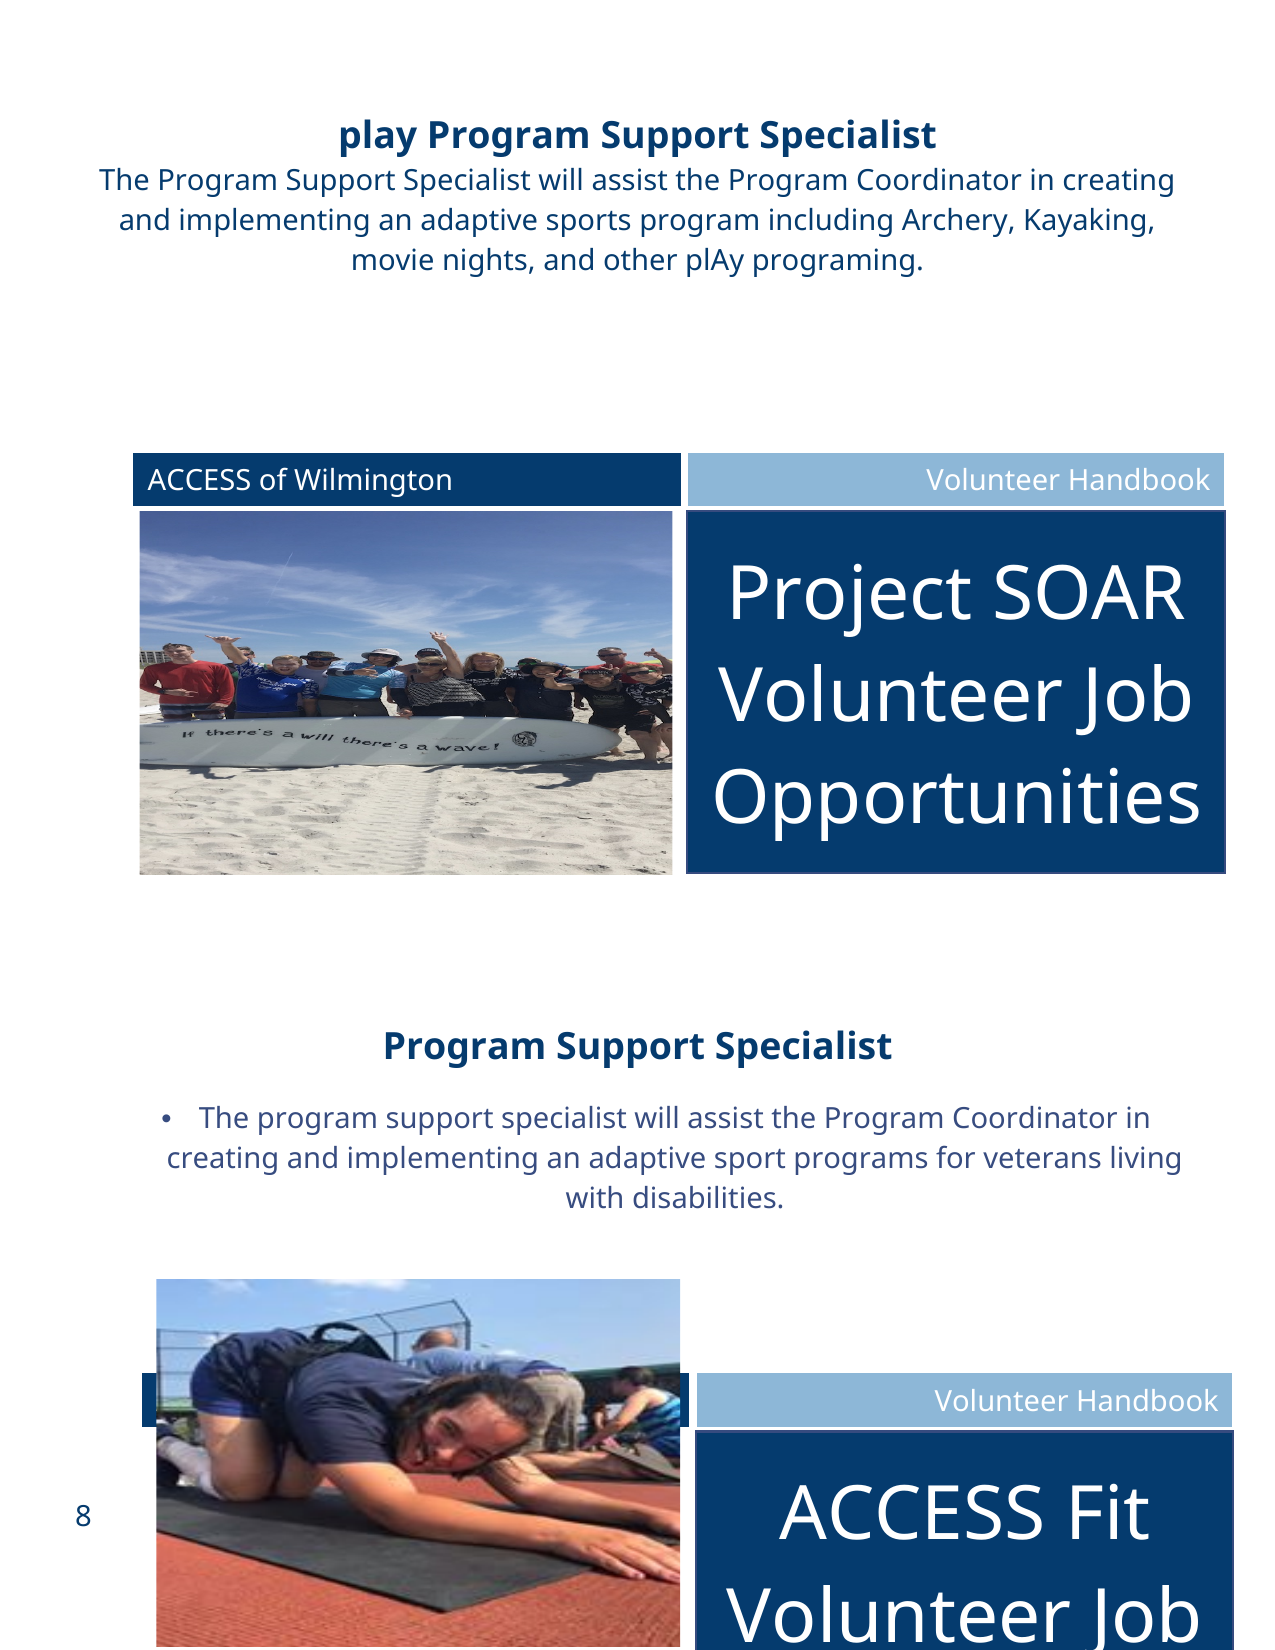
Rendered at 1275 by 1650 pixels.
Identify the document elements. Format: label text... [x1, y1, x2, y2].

picture [156, 1279, 681, 1647]
text Program Support Specialist [75, 1019, 1200, 1071]
text The Program Support Specialist will assist the Program Coordinator in creating and implementing an adaptive sports program including Archery, Kayaking, movie nights, and other plAy programing. [75, 159, 1200, 278]
text play Program Support Specialist [75, 108, 1200, 159]
list The program support specialist will assist the Program Coordinator in creating and implementing an adaptive sport programs for veterans living with disabilities. [112, 1097, 1200, 1217]
picture [139, 511, 673, 874]
